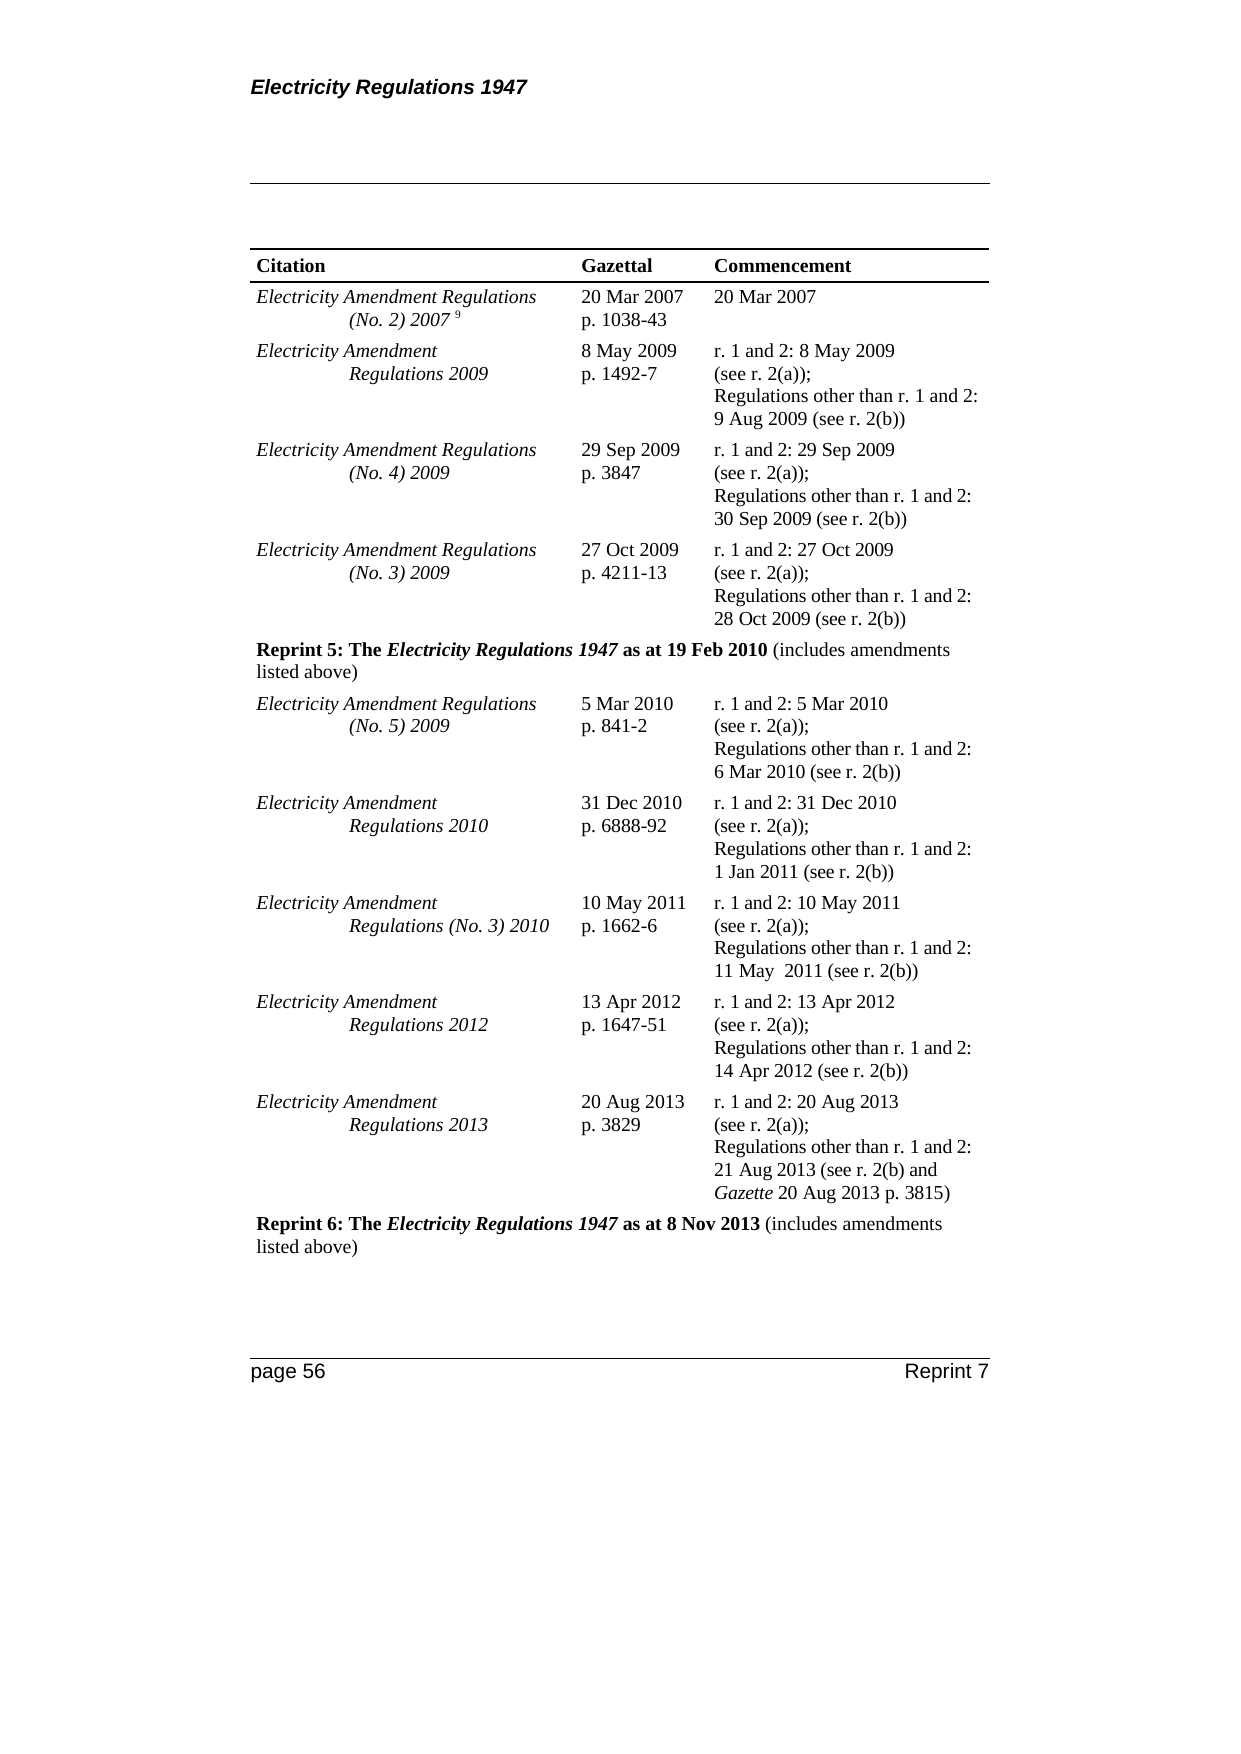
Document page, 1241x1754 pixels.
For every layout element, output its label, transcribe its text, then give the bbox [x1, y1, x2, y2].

table_cell 20 Aug 2013 p. 3829 [575, 1086, 708, 1208]
table_cell r. 1 and 2: 29 Sep 2009 (see r. 2(a)); Regulations other than r. 1 and 2: 30 Sep 2009 (see r. 2(b)) [708, 434, 989, 534]
table_cell r. 1 and 2: 5 Mar 2010 (see r. 2(a)); Regulations other than r. 1 and 2: 6 Mar 2010 (see r. 2(b)) [708, 688, 989, 787]
table_cell r. 1 and 2: 10 May 2011 (see r. 2(a)); Regulations other than r. 1 and 2: 11 May 2011 (see r. 2(b)) [708, 887, 989, 986]
table_cell Reprint 6: The Electricity Regulations 1947 as at 8 Nov 2013 (includes amendments listed above) [250, 1208, 989, 1262]
table_header Commencement [708, 250, 989, 281]
table_cell 31 Dec 2010 p. 6888-92 [575, 787, 708, 887]
table_header Gazettal [575, 250, 708, 281]
table_cell r. 1 and 2: 20 Aug 2013 (see r. 2(a)); Regulations other than r. 1 and 2: 21 Aug 2013 (see r. 2(b) and Gazette 20 Aug 2013 p. 3815) [708, 1086, 989, 1208]
table_cell 20 Mar 2007 [708, 283, 989, 335]
table_cell 29 Sep 2009 p. 3847 [575, 434, 708, 534]
table_cell Electricity Amendment Regulations 2009 [250, 335, 575, 434]
table_cell Electricity Amendment Regulations 2013 [250, 1086, 575, 1208]
table_cell Electricity Amendment Regulations (No. 3) 2010 [250, 887, 575, 986]
table_cell 10 May 2011 p. 1662-6 [575, 887, 708, 986]
table_cell r. 1 and 2: 8 May 2009 (see r. 2(a)); Regulations other than r. 1 and 2: 9 Aug 2009 (see r. 2(b)) [708, 335, 989, 434]
table_cell Electricity Amendment Regulations (No. 2) 2007 9 [250, 283, 575, 335]
table_cell 20 Mar 2007 p. 1038-43 [575, 283, 708, 335]
table_cell 8 May 2009 p. 1492-7 [575, 335, 708, 434]
table_cell 27 Oct 2009 p. 4211-13 [575, 534, 708, 633]
table_cell Electricity Amendment Regulations 2012 [250, 986, 575, 1086]
table_cell Electricity Amendment Regulations 2010 [250, 787, 575, 887]
table_cell 5 Mar 2010 p. 841-2 [575, 688, 708, 787]
table_header Citation [250, 250, 575, 281]
table_cell Reprint 5: The Electricity Regulations 1947 as at 19 Feb 2010 (includes amendments listed above) [250, 634, 989, 687]
table_cell Electricity Amendment Regulations (No. 4) 2009 [250, 434, 575, 534]
table_cell Electricity Amendment Regulations (No. 5) 2009 [250, 688, 575, 787]
table_cell r. 1 and 2: 13 Apr 2012 (see r. 2(a)); Regulations other than r. 1 and 2: 14 Apr 2012 (see r. 2(b)) [708, 986, 989, 1086]
table_cell r. 1 and 2: 31 Dec 2010 (see r. 2(a)); Regulations other than r. 1 and 2: 1 Jan 2011 (see r. 2(b)) [708, 787, 989, 887]
table_cell 13 Apr 2012 p. 1647-51 [575, 986, 708, 1086]
table_cell r. 1 and 2: 27 Oct 2009 (see r. 2(a)); Regulations other than r. 1 and 2: 28 Oct 2009 (see r. 2(b)) [708, 534, 989, 633]
table_cell Electricity Amendment Regulations (No. 3) 2009 [250, 534, 575, 633]
